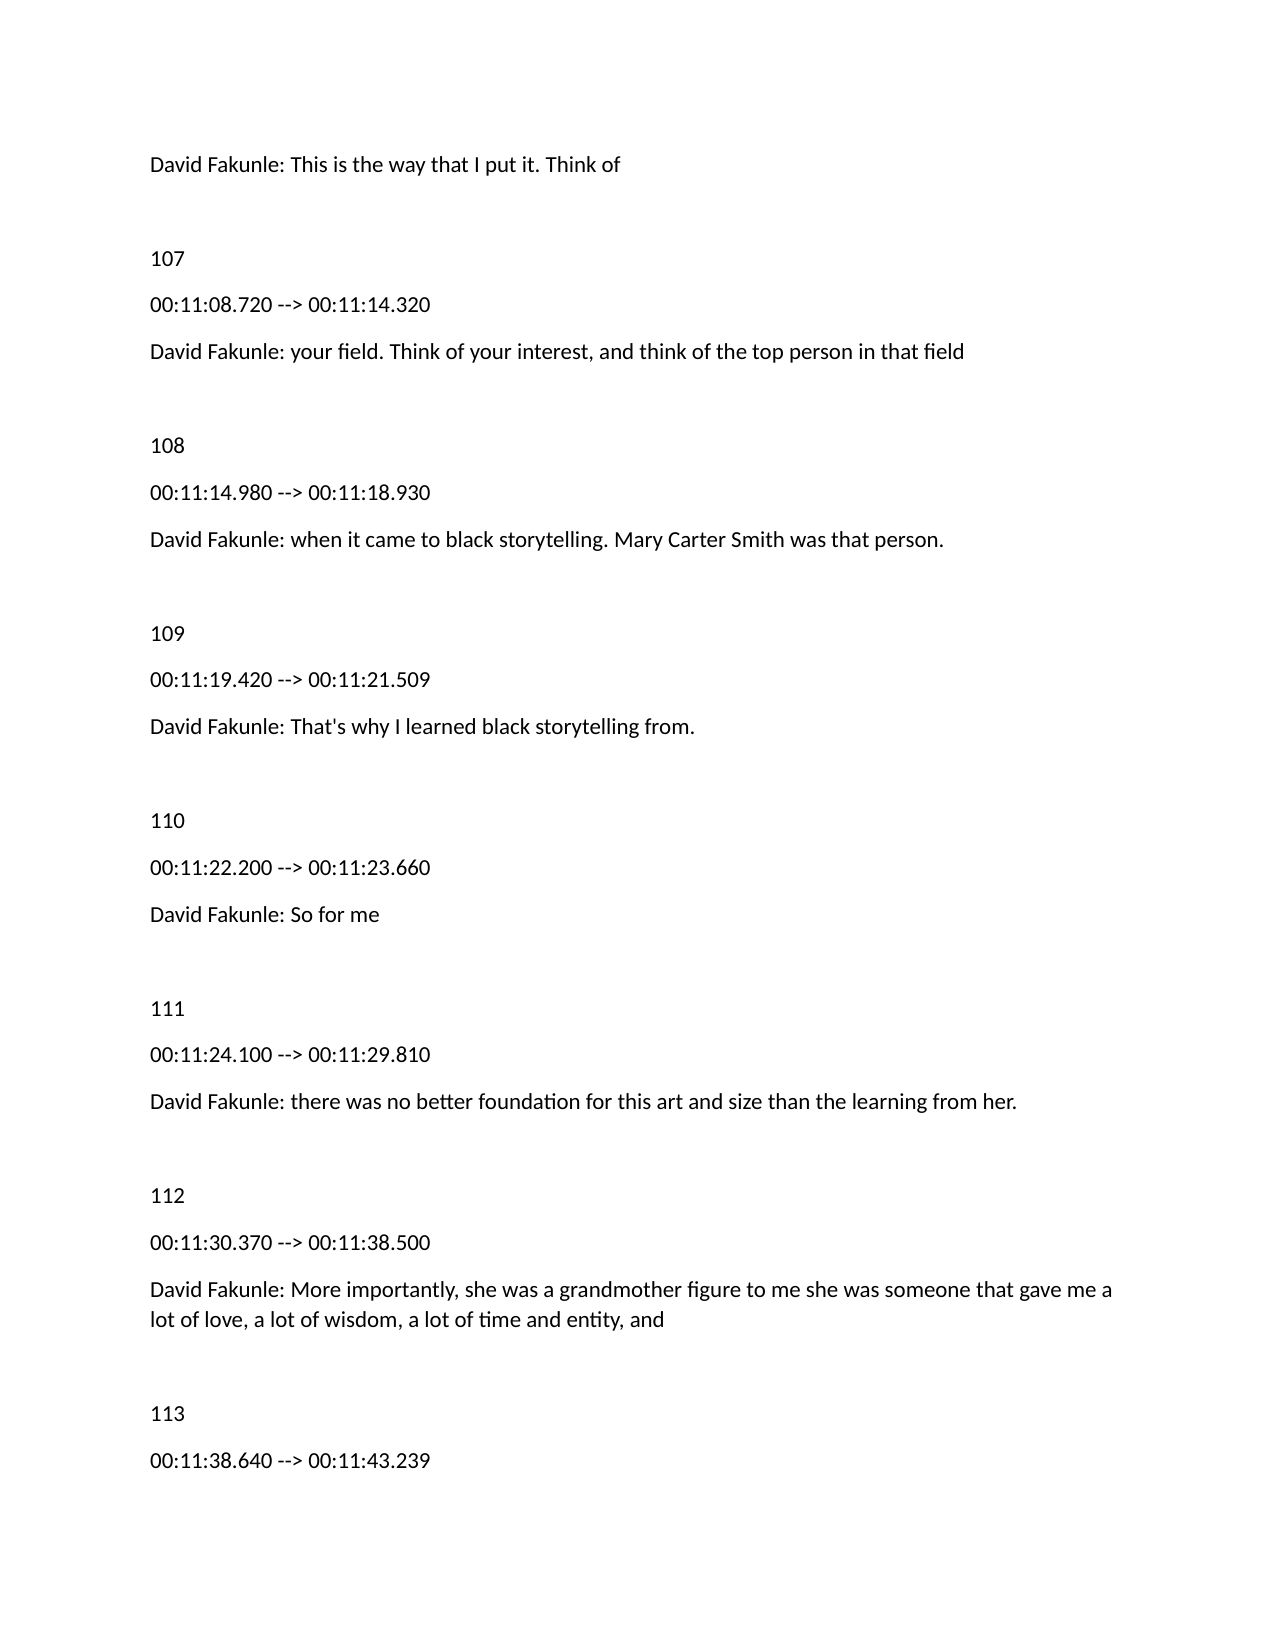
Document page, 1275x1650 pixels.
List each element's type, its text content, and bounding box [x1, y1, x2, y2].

text David Fakunle: your field. Think of your interest, and think of the top person in that field [150, 337, 1125, 366]
text 107 [150, 244, 1125, 272]
text 00:11:30.370 --> 00:11:38.500 [150, 1228, 1125, 1256]
text 00:11:22.200 --> 00:11:23.660 [150, 853, 1125, 881]
text 00:11:14.980 --> 00:11:18.930 [150, 478, 1125, 506]
text 113 [150, 1399, 1125, 1427]
text 108 [150, 431, 1125, 459]
text 00:11:19.420 --> 00:11:21.509 [150, 666, 1125, 694]
text 00:11:38.640 --> 00:11:43.239 [150, 1446, 1125, 1474]
text 00:11:24.100 --> 00:11:29.810 [150, 1041, 1125, 1069]
text David Fakunle: So for me [150, 900, 1125, 928]
text 110 [150, 806, 1125, 834]
text David Fakunle: More importantly, she was a grandmother figure to me she was someone that gave me a lot of love, a lot of wisdom, a lot of time and entity, and [150, 1275, 1125, 1333]
text 109 [150, 619, 1125, 647]
text David Fakunle: there was no better foundation for this art and size than the learning from her. [150, 1087, 1125, 1116]
text 111 [150, 994, 1125, 1022]
text 112 [150, 1181, 1125, 1209]
text David Fakunle: That's why I learned black storytelling from. [150, 712, 1125, 741]
text David Fakunle: This is the way that I put it. Think of [150, 150, 1125, 178]
text 00:11:08.720 --> 00:11:14.320 [150, 291, 1125, 319]
text David Fakunle: when it came to black storytelling. Mary Carter Smith was that person. [150, 525, 1125, 553]
